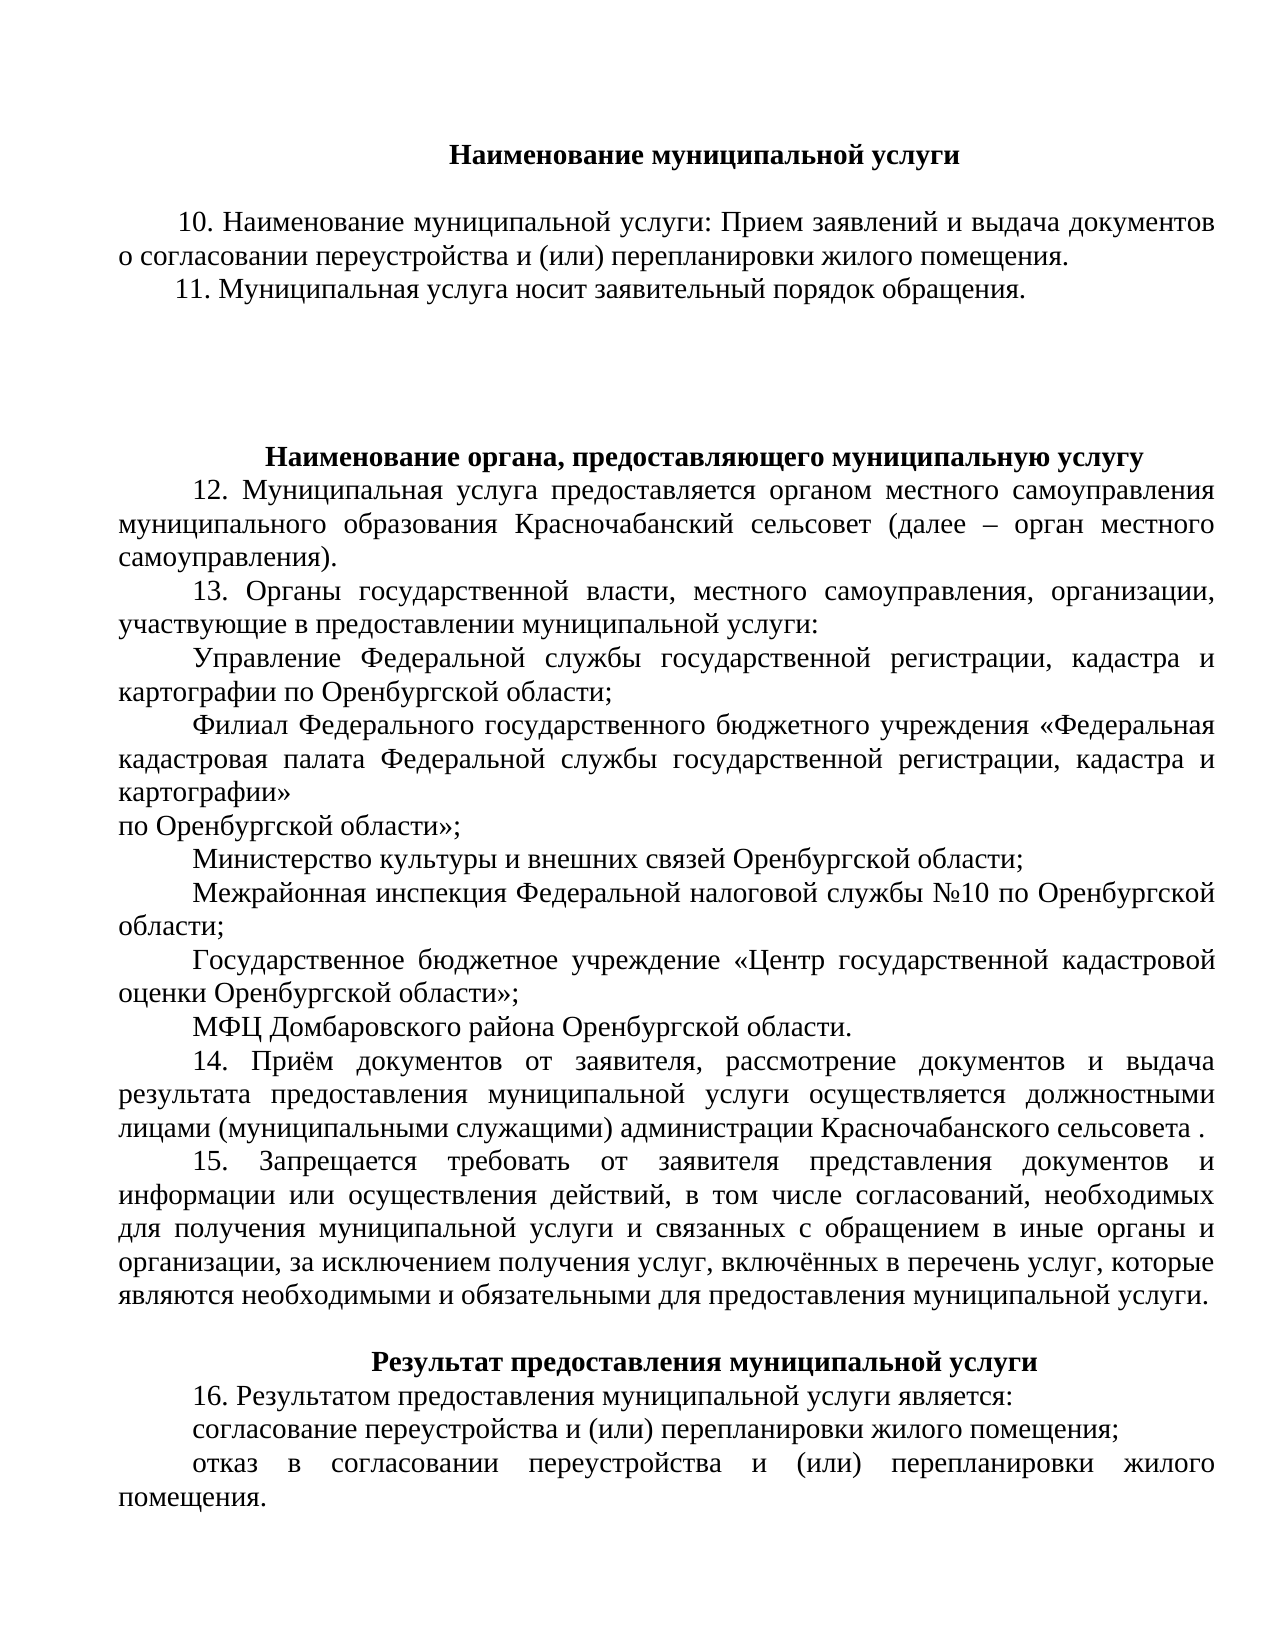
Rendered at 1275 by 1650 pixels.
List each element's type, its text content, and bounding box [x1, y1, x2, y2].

text Министерство культуры и внешних связей Оренбургской области; [118, 841, 1216, 875]
text 12. Муниципальная услуга предоставляется органом местного самоуправления муниципального образования Красночабанский сельсовет (далее – орган местного самоуправления). [118, 472, 1216, 573]
text Результат предоставления муниципальной услуги [118, 1344, 1216, 1378]
text Наименование муниципальной услуги [118, 137, 1216, 171]
text Филиал Федерального государственного бюджетного учреждения «Федеральная кадастровая палата Федеральной службы государственной регистрации, кадастра и картографии» по Оренбургской области»; [118, 707, 1216, 841]
text Государственное бюджетное учреждение «Центр государственной кадастровой оценки Оренбургской области»; [118, 942, 1216, 1009]
text согласование переустройства и (или) перепланировки жилого помещения; [118, 1412, 1216, 1445]
text 10. Наименование муниципальной услуги: Прием заявлений и выдача документов о согласовании переустройства и (или) перепланировки жилого помещения. [118, 204, 1216, 271]
text 15. Запрещается требовать от заявителя представления документов и информации или осуществления действий, в том числе согласований, необходимых для получения муниципальной услуги и связанных с обращением в иные органы и организации, за исключением получения услуг, включённых в перечень услуг, которые являются необходимыми и обязательными для предоставления муниципальной услуги. [118, 1143, 1216, 1311]
text Межрайонная инспекция Федеральной налоговой службы №10 по Оренбургской области; [118, 875, 1216, 942]
text 13. Органы государственной власти, местного самоуправления, организации, участвующие в предоставлении муниципальной услуги: [118, 573, 1216, 640]
text 11. Муниципальная услуга носит заявительный порядок обращения. [118, 271, 1216, 305]
text 14. Приём документов от заявителя, рассмотрение документов и выдача результата предоставления муниципальной услуги осуществляется должностными лицами (муниципальными служащими) администрации Красночабанского сельсовета . [118, 1043, 1216, 1143]
text Управление Федеральной службы государственной регистрации, кадастра и картографии по Оренбургской области; [118, 640, 1216, 707]
text Наименование органа, предоставляющего муниципальную услугу [118, 439, 1216, 472]
text МФЦ Домбаровского района Оренбургской области. [118, 1009, 1216, 1043]
text отказ в согласовании переустройства и (или) перепланировки жилого помещения. [118, 1445, 1216, 1512]
text 16. Результатом предоставления муниципальной услуги является: [118, 1378, 1216, 1412]
